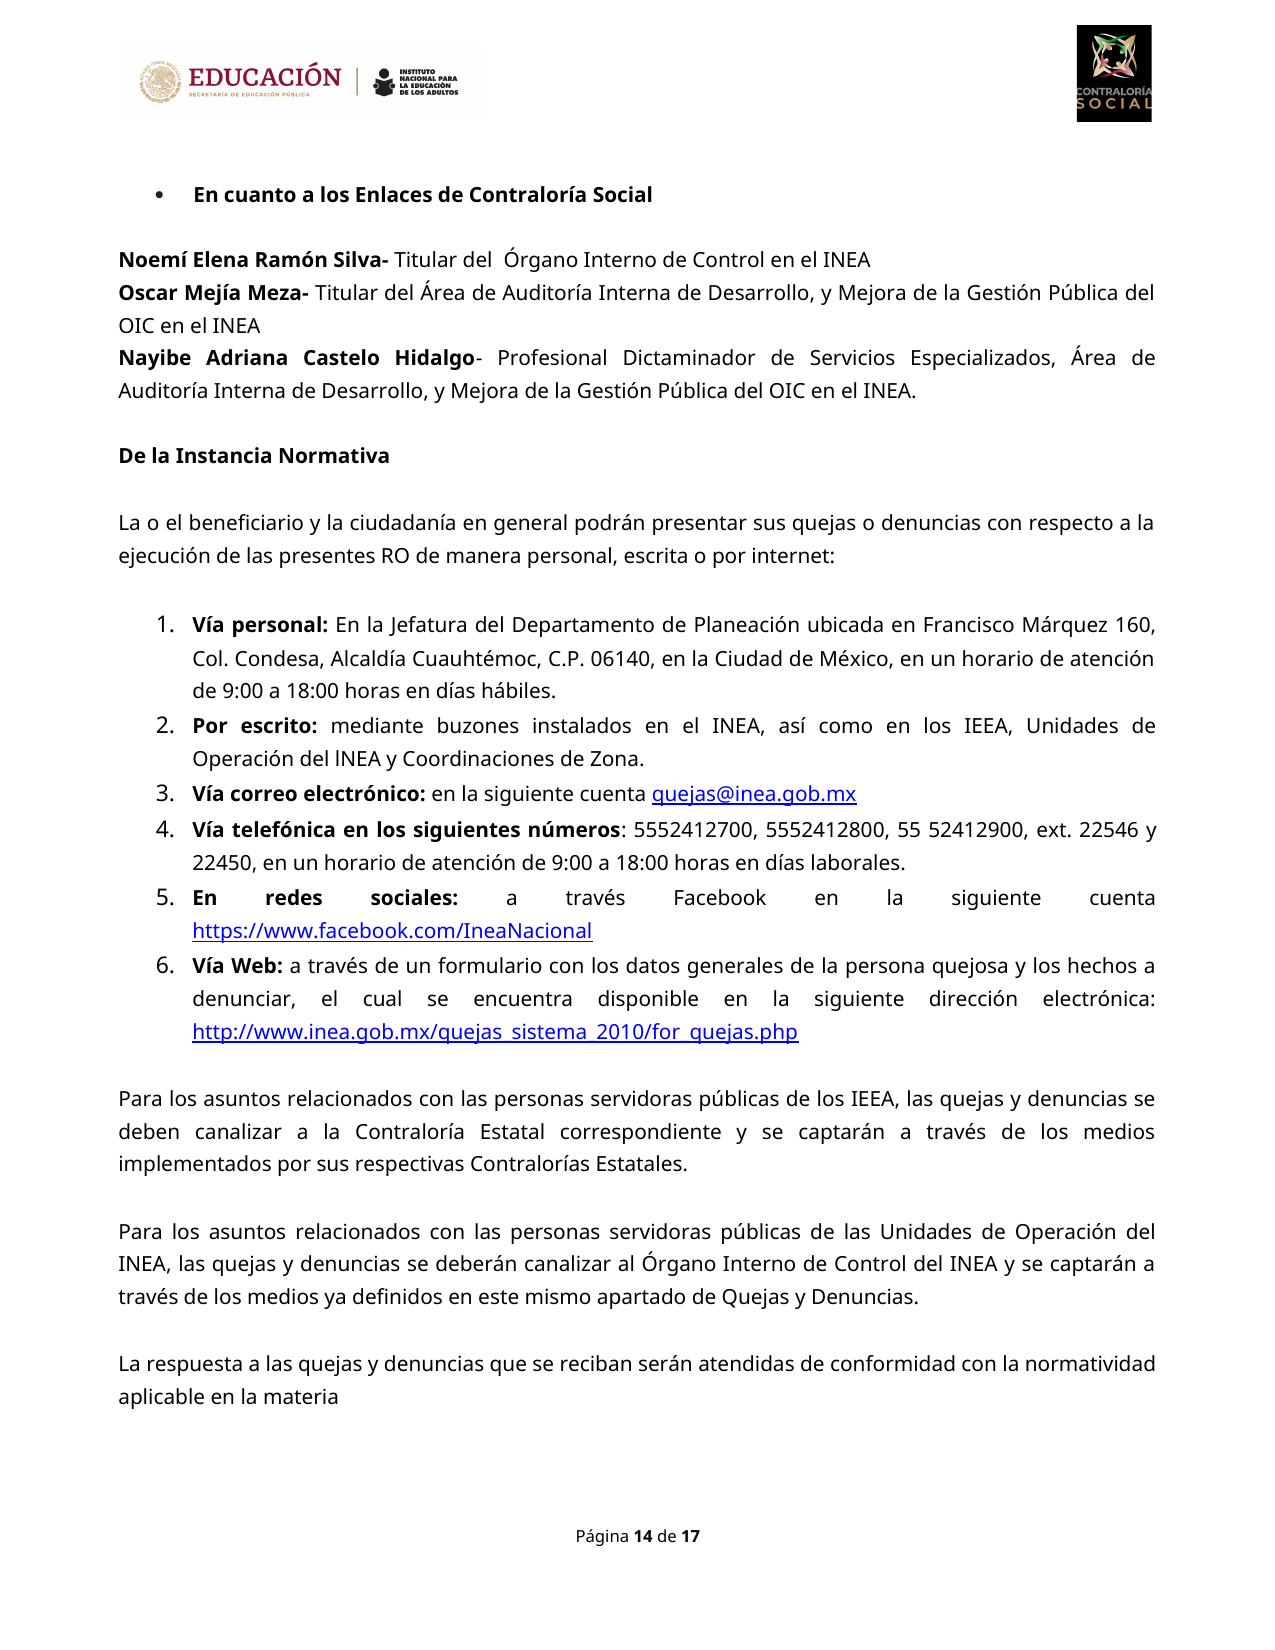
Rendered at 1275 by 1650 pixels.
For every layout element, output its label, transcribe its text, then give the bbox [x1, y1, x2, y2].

text Para los asuntos relacionados con las personas servidoras públicas de los IEEA, las quejas y denuncias se deben canalizar a la Contraloría Estatal correspondiente y se captarán a través de los medios implementados por sus respectivas Contralorías Estatales. [118, 1084, 1157, 1178]
list Vía Web: a través de un formulario con los datos generales de la persona quejosa y los hechos a denunciar, el cual se encuentra disponible en la siguiente dirección electrónica: http://www.inea.gob.mx/quejas_sistema_2010/for_quejas.php [156, 949, 1157, 1045]
picture [118, 43, 483, 122]
picture [1076, 25, 1152, 122]
list Por escrito: mediante buzones instalados en el INEA, así como en los IEEA, Unidades de Operación del lNEA y Coordinaciones de Zona. [156, 709, 1157, 773]
list Vía correo electrónico: en la siguiente cuenta quejas@inea.gob.mx [156, 777, 1157, 808]
text Oscar Mejía Meza- Titular del Área de Auditoría Interna de Desarrollo, y Mejora de la Gestión Pública del OIC en el INEA [118, 278, 1157, 339]
text La o el beneficiario y la ciudadanía en general podrán presentar sus quejas o denuncias con respecto a la ejecución de las presentes RO de manera personal, escrita o por internet: [118, 508, 1157, 569]
list Vía personal: En la Jefatura del Departamento de Planeación ubicada en Francisco Márquez 160, Col. Condesa, Alcaldía Cuauhtémoc, C.P. 06140, en la Ciudad de México, en un horario de atención de 9:00 a 18:00 horas en días hábiles. [156, 608, 1157, 705]
text La respuesta a las quejas y denuncias que se reciban serán atendidas de conformidad con la normatividad aplicable en la materia [118, 1349, 1157, 1410]
list En redes sociales: a través Facebook en la siguiente cuenta https://www.facebook.com/IneaNacional [156, 881, 1157, 945]
text Para los asuntos relacionados con las personas servidoras públicas de las Unidades de Operación del INEA, las quejas y denuncias se deberán canalizar al Órgano Interno de Control del INEA y se captarán a través de los medios ya definidos en este mismo apartado de Quejas y Denuncias. [118, 1217, 1157, 1310]
list Vía telefónica en los siguientes números: 5552412700, 5552412800, 55 52412900, ext. 22546 y 22450, en un horario de atención de 9:00 a 18:00 horas en días laborales. [156, 813, 1157, 877]
text De la Instancia Normativa [118, 441, 1157, 469]
list En cuanto a los Enlaces de Contraloría Social [156, 180, 1157, 209]
text Nayibe Adriana Castelo Hidalgo- Profesional Dictaminador de Servicios Especializados, Área de Auditoría Interna de Desarrollo, y Mejora de la Gestión Pública del OIC en el INEA. [118, 343, 1157, 404]
text Noemí Elena Ramón Silva- Titular del Órgano Interno de Control en el INEA [118, 246, 1157, 274]
